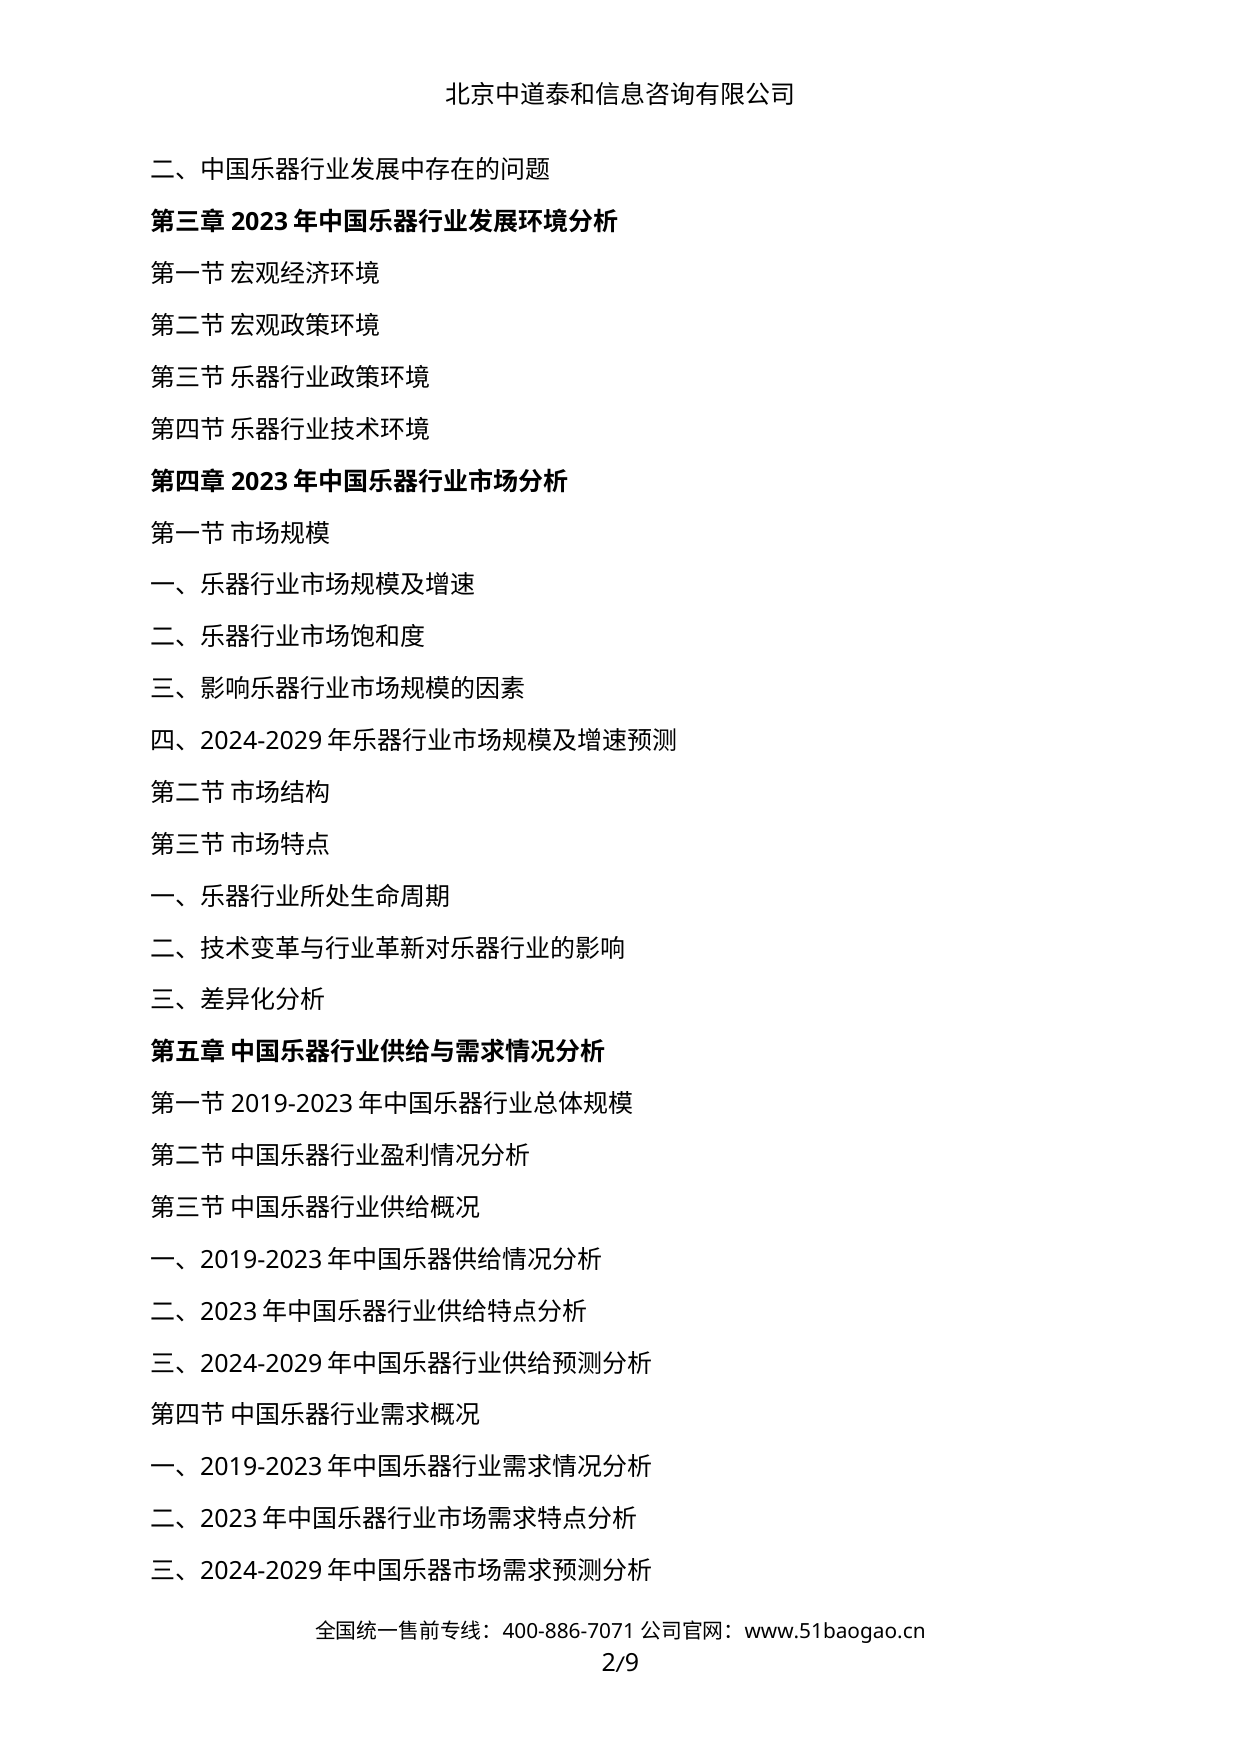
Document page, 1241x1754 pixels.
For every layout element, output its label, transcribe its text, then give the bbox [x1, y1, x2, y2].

text 第四节 乐器行业技术环境 [150, 409, 1090, 446]
text 二、2023年中国乐器行业供给特点分析 [150, 1291, 1090, 1327]
text 三、2024-2029年中国乐器市场需求预测分析 [150, 1551, 1090, 1587]
text 二、2023年中国乐器行业市场需求特点分析 [150, 1499, 1090, 1535]
text 第三章 2023年中国乐器行业发展环境分析 [150, 202, 1090, 238]
text 第四节 中国乐器行业需求概况 [150, 1395, 1090, 1431]
text 第五章 中国乐器行业供给与需求情况分析 [150, 1032, 1090, 1068]
text 一、2019-2023年中国乐器供给情况分析 [150, 1239, 1090, 1276]
text 第二节 中国乐器行业盈利情况分析 [150, 1136, 1090, 1172]
text 第四章 2023年中国乐器行业市场分析 [150, 461, 1090, 497]
text 二、乐器行业市场饱和度 [150, 617, 1090, 653]
text 第一节 2019-2023年中国乐器行业总体规模 [150, 1084, 1090, 1120]
text 二、中国乐器行业发展中存在的问题 [150, 150, 1090, 186]
text 第三节 中国乐器行业供给概况 [150, 1187, 1090, 1224]
text 第二节 宏观政策环境 [150, 306, 1090, 342]
text 第三节 乐器行业政策环境 [150, 357, 1090, 394]
text 一、2019-2023年中国乐器行业需求情况分析 [150, 1447, 1090, 1483]
text 第三节 市场特点 [150, 824, 1090, 861]
text 四、2024-2029年乐器行业市场规模及增速预测 [150, 721, 1090, 757]
text 一、乐器行业所处生命周期 [150, 876, 1090, 912]
text 一、乐器行业市场规模及增速 [150, 565, 1090, 601]
text 第一节 市场规模 [150, 513, 1090, 549]
text 三、2024-2029年中国乐器行业供给预测分析 [150, 1343, 1090, 1379]
text 三、影响乐器行业市场规模的因素 [150, 669, 1090, 705]
text 二、技术变革与行业革新对乐器行业的影响 [150, 928, 1090, 964]
text 三、差异化分析 [150, 980, 1090, 1016]
text 第一节 宏观经济环境 [150, 254, 1090, 290]
text 第二节 市场结构 [150, 772, 1090, 809]
